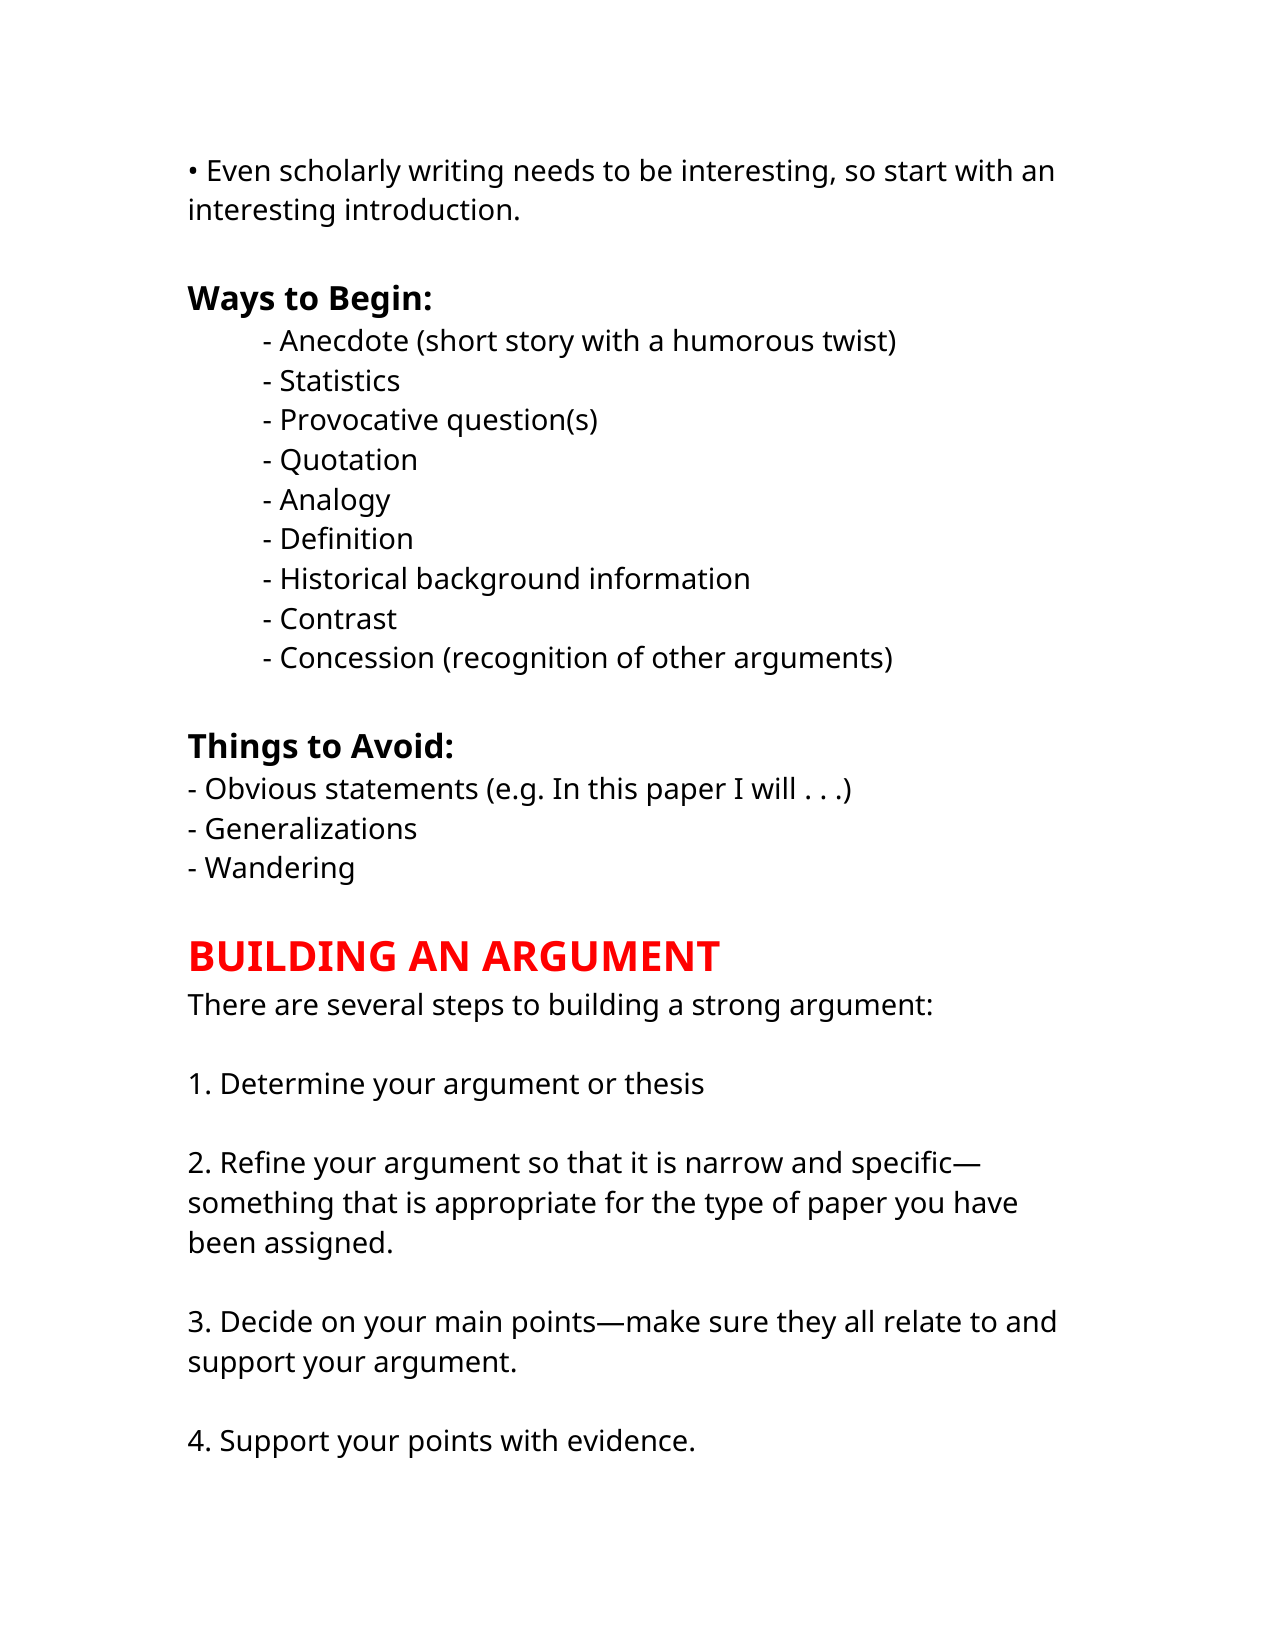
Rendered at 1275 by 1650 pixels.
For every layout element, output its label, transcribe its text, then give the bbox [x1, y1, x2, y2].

text - Anecdote (short story with a humorous twist) [187, 320, 1087, 360]
text Things to Avoid: [187, 723, 1087, 768]
text BUILDING AN ARGUMENT [187, 927, 1087, 984]
text • Even scholarly writing needs to be interesting, so start with an interesting introduction. [187, 150, 1087, 229]
text Ways to Begin: [187, 275, 1087, 320]
text 3. Decide on your main points—make sure they all relate to and support your argument. [187, 1301, 1087, 1381]
text - Provocative question(s) [187, 399, 1087, 439]
text - Generalizations [187, 808, 1087, 848]
text - Statistics [187, 360, 1087, 399]
text - Historical background information [187, 558, 1087, 598]
text 2. Refine your argument so that it is narrow and specific—something that is appropriate for the type of paper you have been assigned. [187, 1142, 1087, 1262]
text - Wandering [187, 848, 1087, 887]
text - Contrast [187, 598, 1087, 638]
text There are several steps to building a strong argument: [187, 984, 1087, 1023]
text - Obvious statements (e.g. In this paper I will . . .) [187, 768, 1087, 808]
text - Analogy [187, 479, 1087, 519]
text - Definition [187, 519, 1087, 558]
text 4. Support your points with evidence. [187, 1420, 1087, 1460]
text 1. Determine your argument or thesis [187, 1063, 1087, 1103]
text - Concession (recognition of other arguments) [187, 638, 1087, 677]
text - Quotation [187, 439, 1087, 479]
